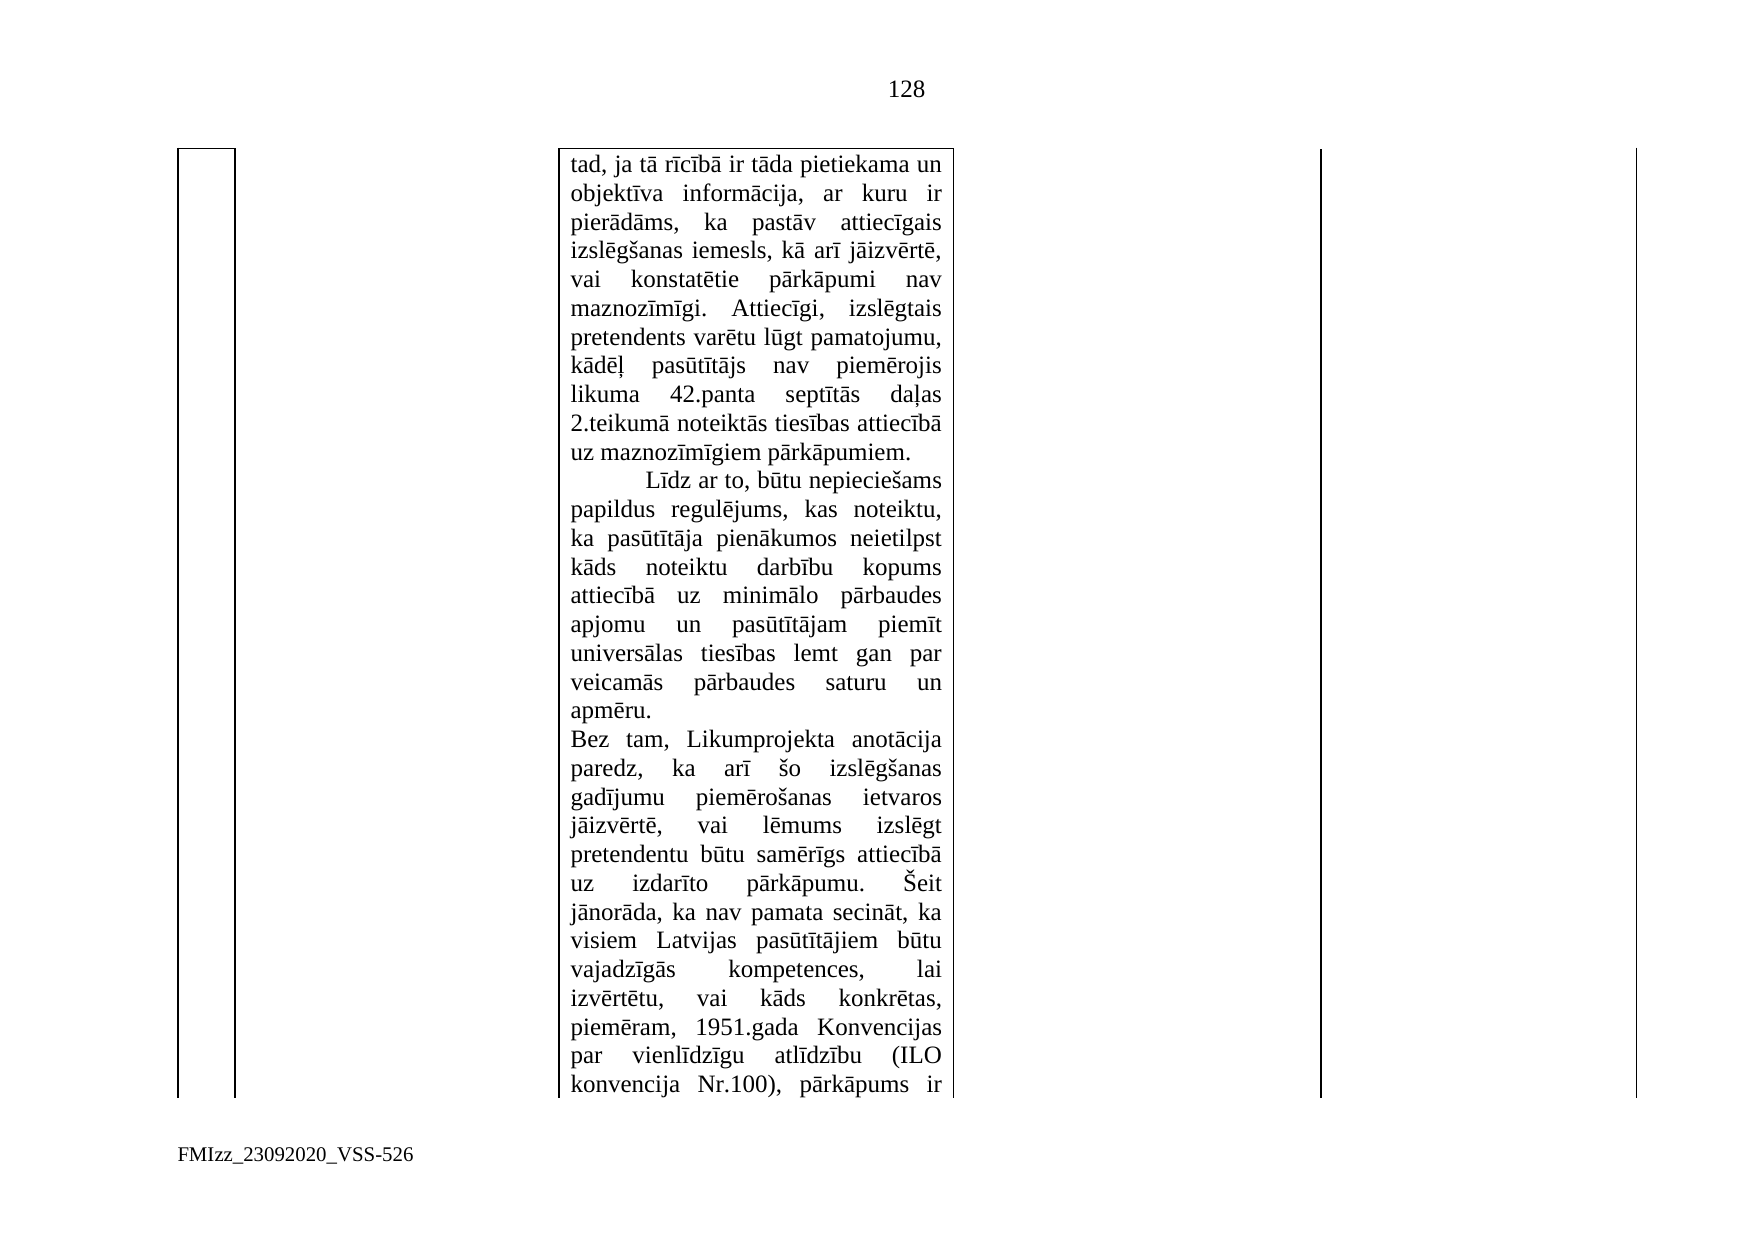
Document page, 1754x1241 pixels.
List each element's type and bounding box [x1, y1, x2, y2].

table_cell [560, 149, 953, 1098]
table_cell [179, 149, 234, 1098]
